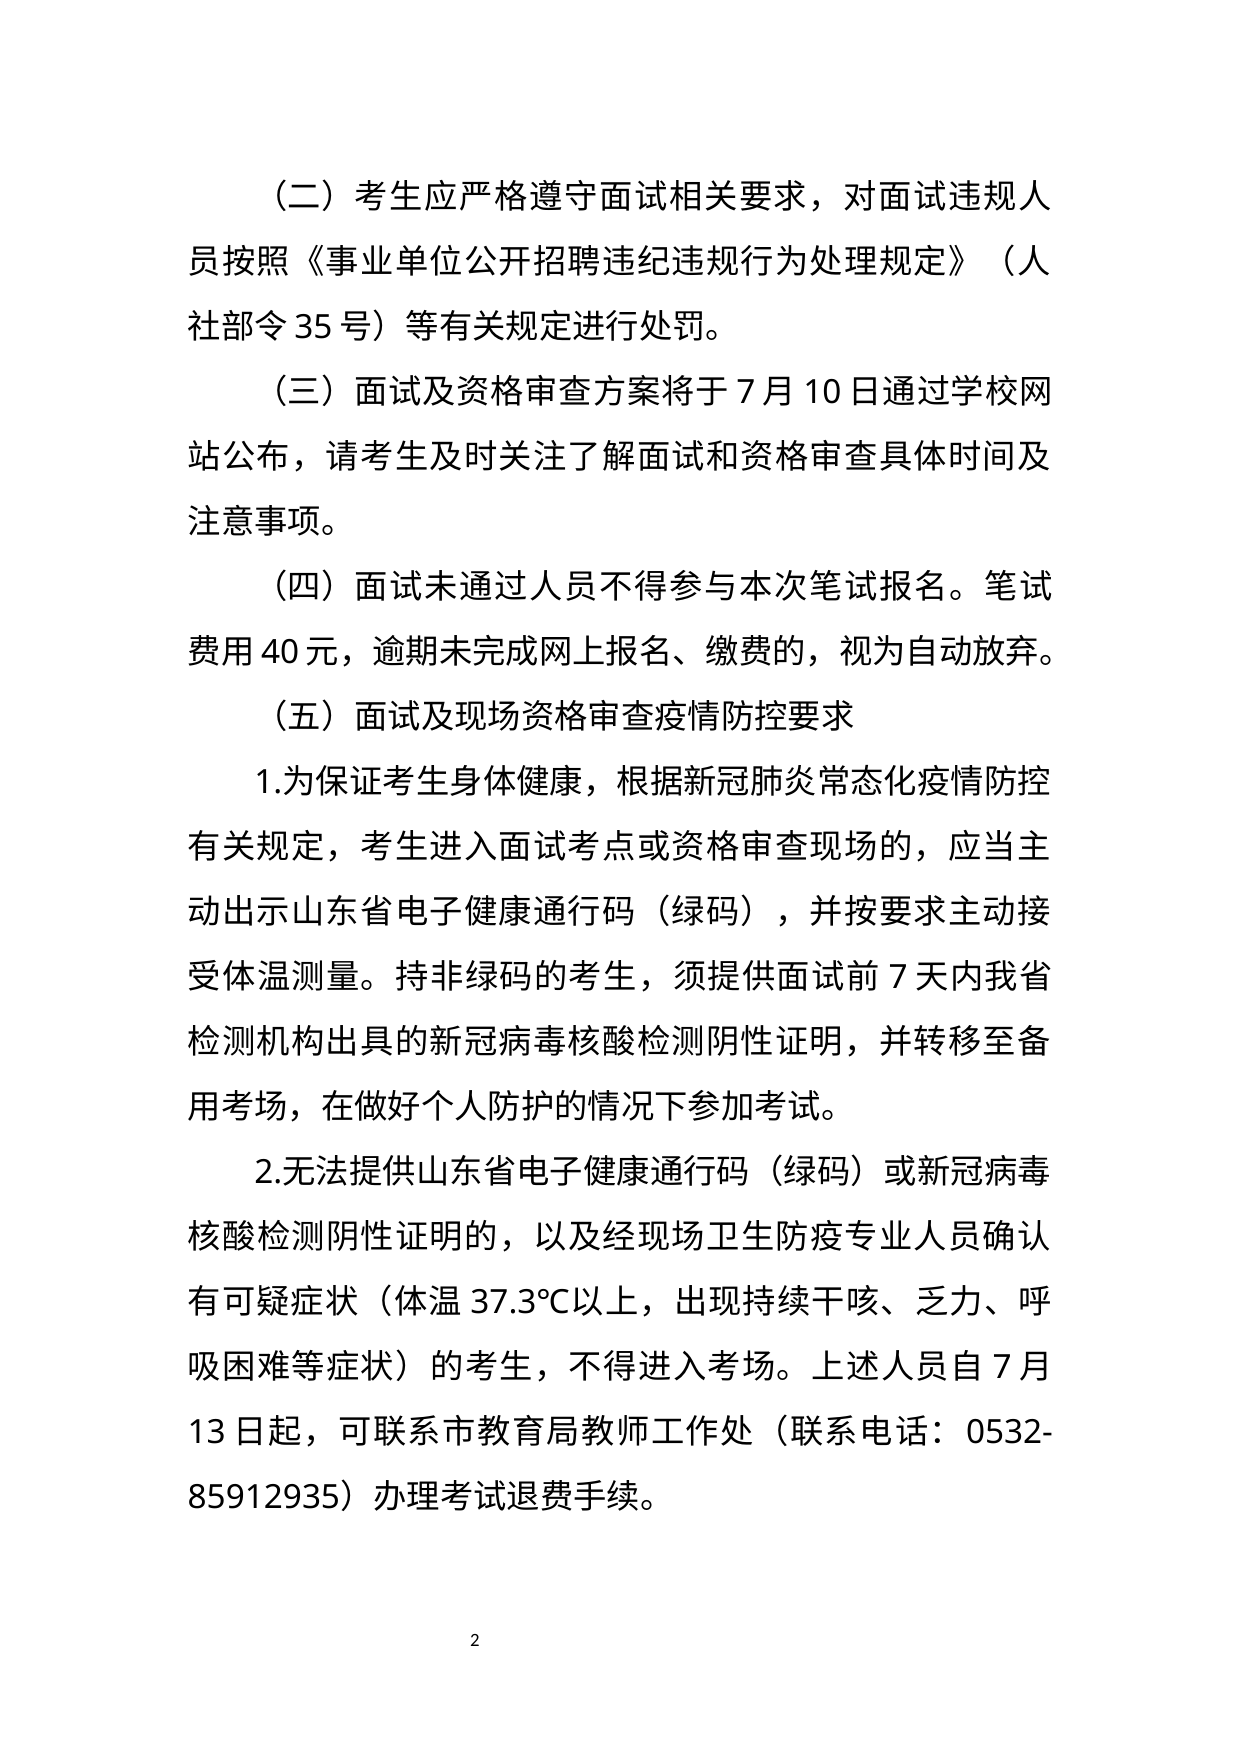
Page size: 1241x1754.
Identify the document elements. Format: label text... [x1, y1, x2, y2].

text 2.无法提供山东省电子健康通行码（绿码）或新冠病毒核酸检测阴性证明的，以及经现场卫生防疫专业人员确认有可疑症状（体温37.3℃以上，出现持续干咳、乏力、呼吸困难等症状）的考生，不得进入考场。上述人员自7月13日起，可联系市教育局教师工作处（联系电话：0532-85912935）办理考试退费手续。 [187, 1137, 1053, 1527]
list 面试未通过人员不得参与本次笔试报名。笔试费用40元，逾期未完成网上报名、缴费的，视为自动放弃。 [187, 552, 1053, 682]
list 面试及资格审查方案将于7月10日通过学校网站公布，请考生及时关注了解面试和资格审查具体时间及注意事项。 [187, 357, 1053, 552]
list 考生应严格遵守面试相关要求，对面试违规人员按照《事业单位公开招聘违纪违规行为处理规定》（人社部令35号）等有关规定进行处罚。 [187, 162, 1053, 357]
list 面试及现场资格审查疫情防控要求 [187, 682, 1053, 747]
text 1.为保证考生身体健康，根据新冠肺炎常态化疫情防控有关规定，考生进入面试考点或资格审查现场的，应当主动出示山东省电子健康通行码（绿码），并按要求主动接受体温测量。持非绿码的考生，须提供面试前7天内我省检测机构出具的新冠病毒核酸检测阴性证明，并转移至备用考场，在做好个人防护的情况下参加考试。 [187, 747, 1053, 1137]
